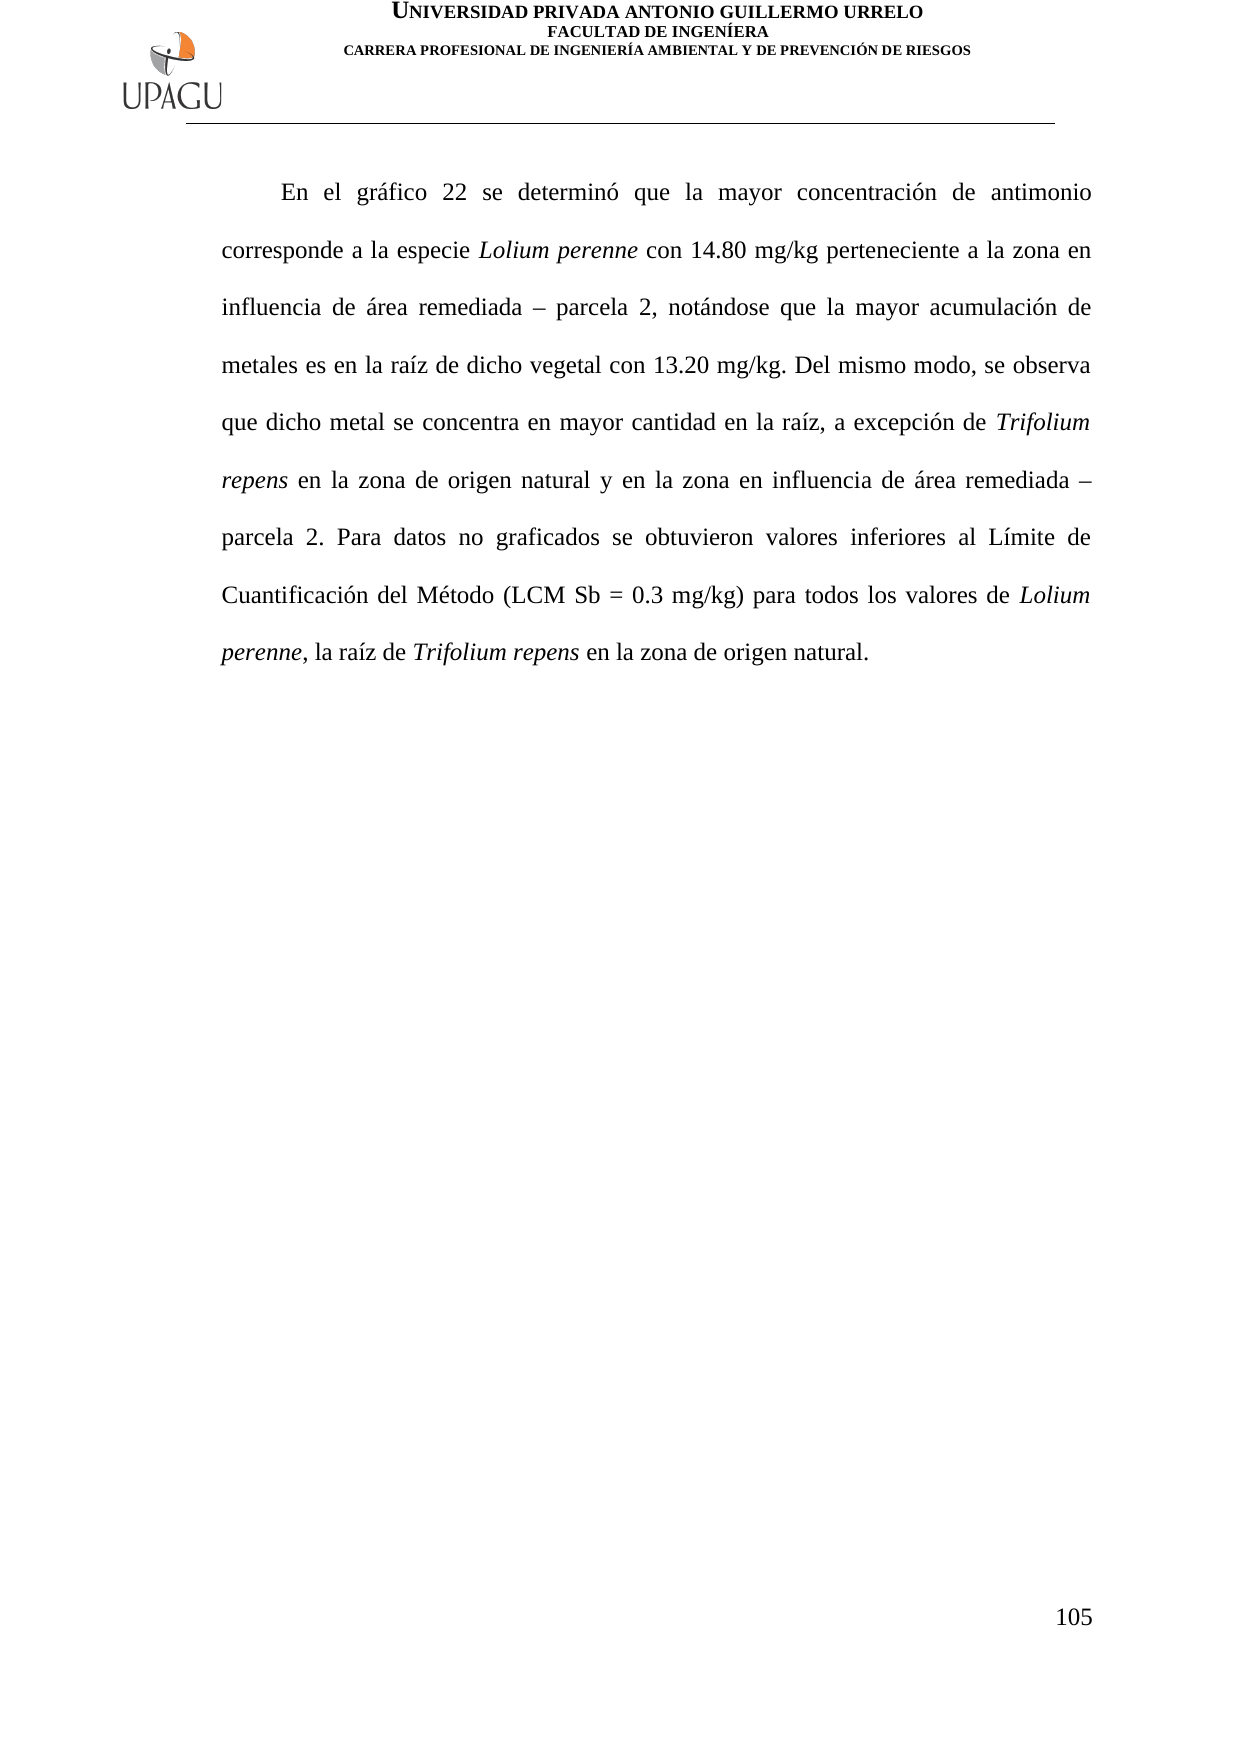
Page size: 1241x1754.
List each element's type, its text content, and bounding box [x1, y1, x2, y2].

text En el gráfico 22 se determinó que la mayor concentración de antimonio corresponde a la especie Lolium perenne con 14.80 mg/kg perteneciente a la zona en influencia de área remediada – parcela 2, notándose que la mayor acumulación de metales es en la raíz de dicho vegetal con 13.20 mg/kg. Del mismo modo, se observa que dicho metal se concentra en mayor cantidad en la raíz, a excepción de Trifolium repens en la zona de origen natural y en la zona en influencia de área remediada – parcela 2. Para datos no graficados se obtuvieron valores inferiores al Límite de Cuantificación del Método (LCM Sb = 0.3 mg/kg) para todos los valores de Lolium perenne, la raíz de Trifolium repens en la zona de origen natural. [221, 177, 1092, 666]
picture [123, 32, 222, 109]
